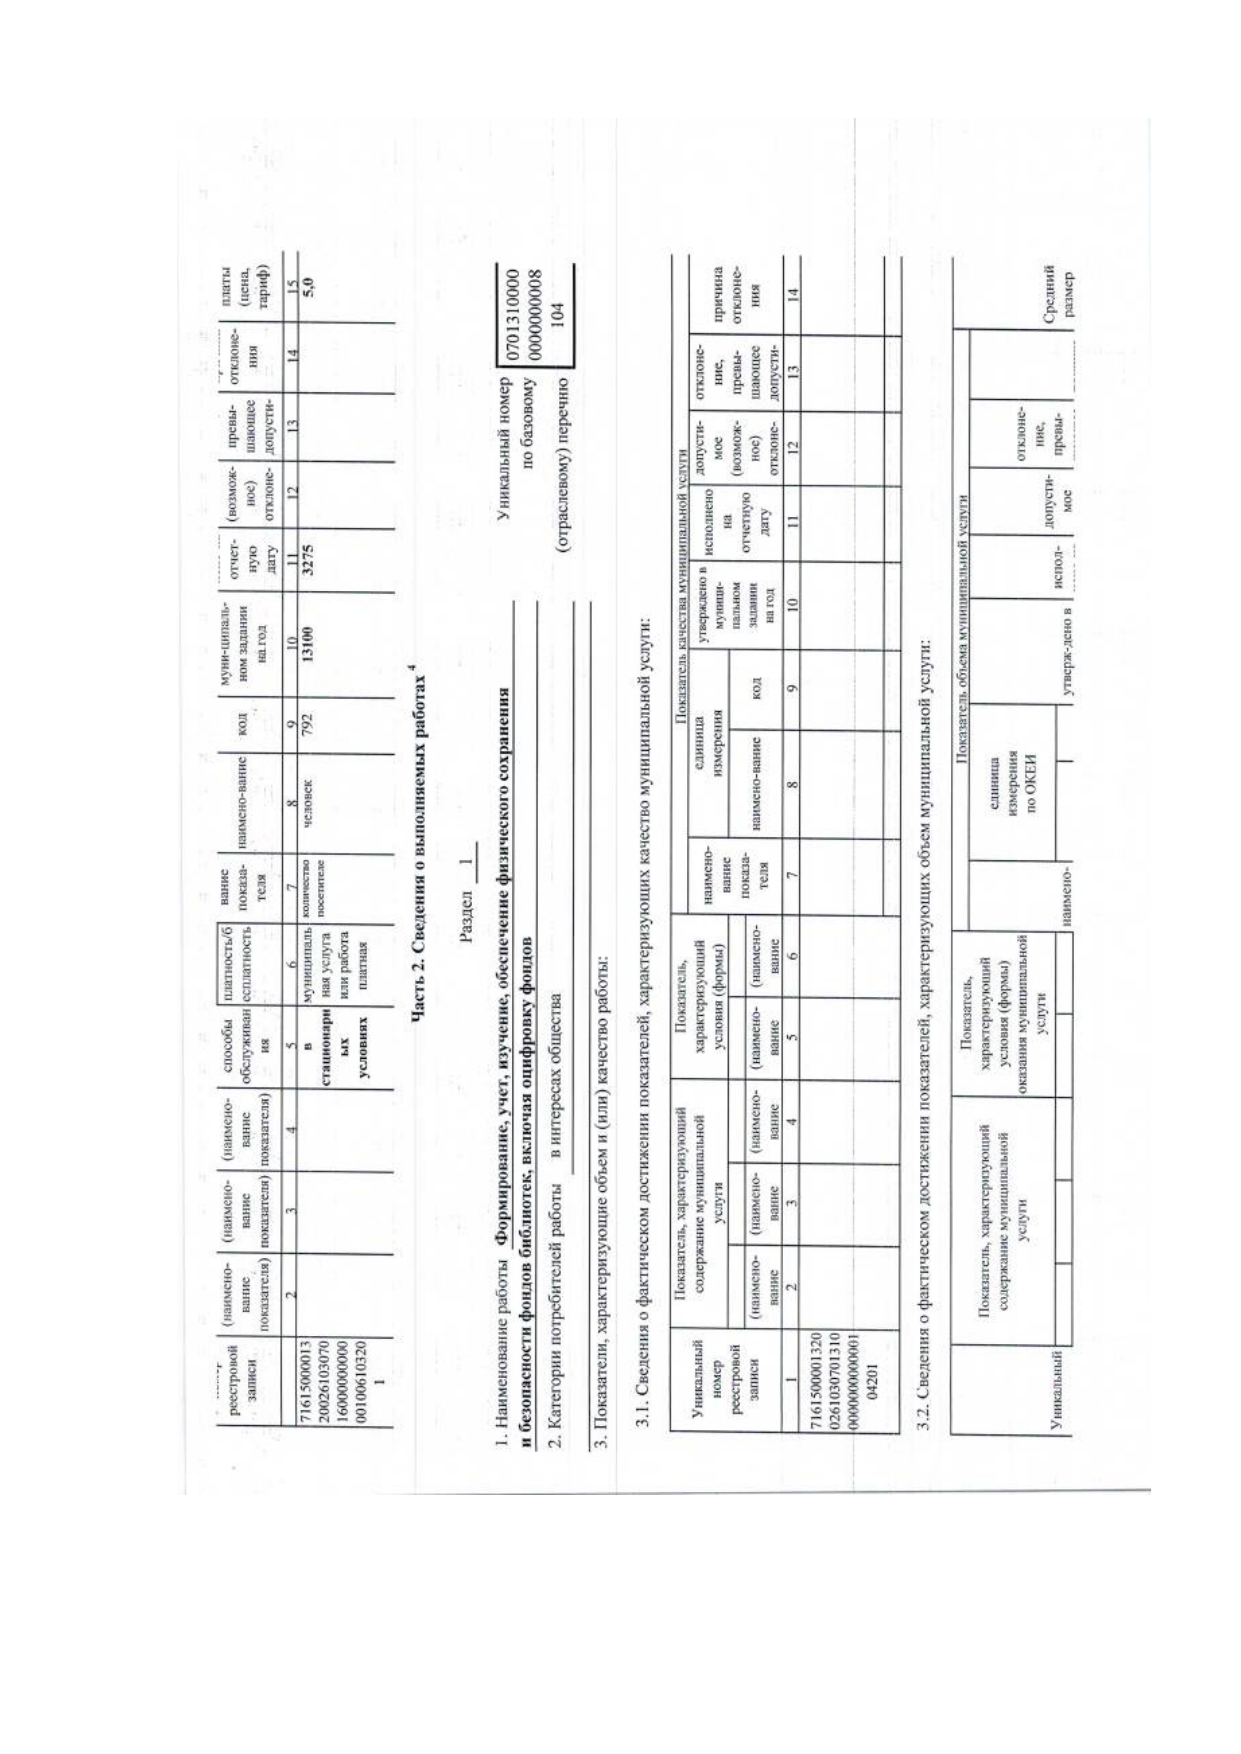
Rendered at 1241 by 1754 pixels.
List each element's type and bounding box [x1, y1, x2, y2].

picture [177, 118, 1152, 1495]
